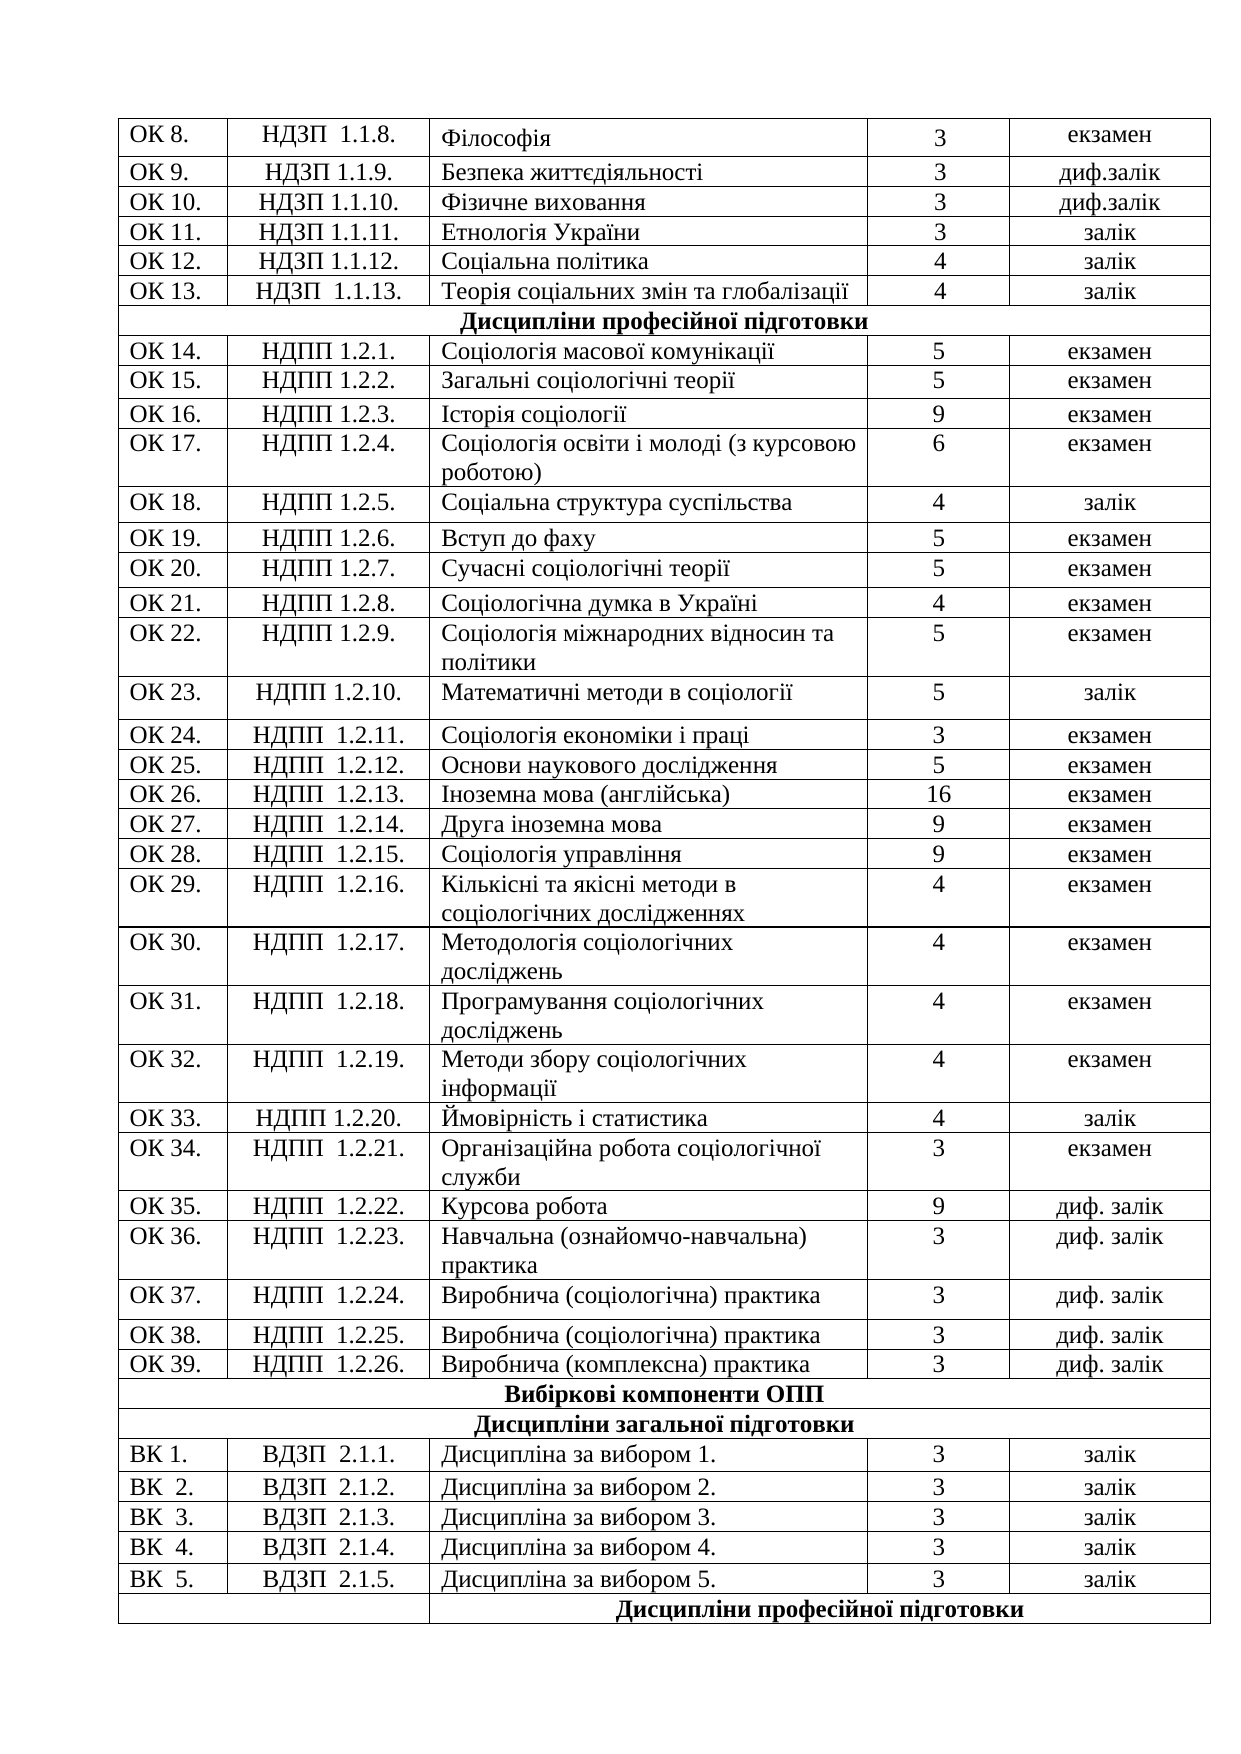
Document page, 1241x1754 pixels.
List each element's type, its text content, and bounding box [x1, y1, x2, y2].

table_cell НДПП 1.2.18. [228, 986, 429, 1043]
table_cell Дисципліна за вибором 5. [430, 1564, 867, 1593]
table_cell 5 [868, 366, 1009, 398]
table_cell Вступ до фаху [430, 523, 867, 552]
table_cell екзамен [1010, 750, 1210, 778]
table_cell 5 [868, 553, 1009, 587]
table_cell диф. залік [1010, 1280, 1210, 1319]
table_cell 4 [868, 487, 1009, 522]
table_cell [119, 1594, 429, 1623]
table_cell Соціологічна думка в Україні [430, 588, 867, 617]
table_cell Виробнича (соціологічна) практика [430, 1280, 867, 1319]
table_cell 9 [868, 839, 1009, 868]
table_cell Соціологія освіти і молоді (з курсовою роботою) [430, 429, 867, 486]
table_cell Етнологія України [430, 217, 867, 245]
table_cell НДПП 1.2.26. [228, 1350, 429, 1378]
table_cell ОК 8. [119, 119, 227, 156]
table_cell 9 [868, 809, 1009, 838]
table_cell Дисципліна за вибором 1. [430, 1439, 867, 1471]
table_cell ОК 30. [119, 928, 227, 985]
table_cell Дисципліни професійної підготовки [119, 306, 1210, 335]
table_cell ОК 21. [119, 588, 227, 617]
table_cell НДПП 1.2.3. [228, 399, 429, 427]
table_cell 4 [868, 246, 1009, 275]
table_cell НДЗП 1.1.9. [228, 157, 429, 186]
table_cell ВДЗП 2.1.5. [228, 1564, 429, 1593]
table_cell ВК 2. [119, 1472, 227, 1501]
table_cell залік [1010, 1472, 1210, 1501]
table_cell екзамен [1010, 986, 1210, 1043]
table_cell 6 [868, 429, 1009, 486]
table_cell 5 [868, 523, 1009, 552]
table_cell НДПП 1.2.22. [228, 1191, 429, 1220]
table_cell залік [1010, 276, 1210, 305]
table_cell Соціальна політика [430, 246, 867, 275]
table_cell Загальні соціологічні теорії [430, 366, 867, 398]
table_cell Методи збору соціологічних інформації [430, 1045, 867, 1102]
table_cell залік [1010, 1502, 1210, 1531]
table_cell ОК 38. [119, 1320, 227, 1348]
table_cell 4 [868, 869, 1009, 926]
table_cell Організаційна робота соціологічної служби [430, 1133, 867, 1190]
table_cell екзамен [1010, 336, 1210, 364]
table_cell екзамен [1010, 429, 1210, 486]
table_cell ОК 26. [119, 780, 227, 808]
table_cell Дисципліна за вибором 4. [430, 1532, 867, 1563]
table_cell НДПП 1.2.6. [228, 523, 429, 552]
table_cell залік [1010, 1532, 1210, 1563]
table_cell ОК 35. [119, 1191, 227, 1220]
table_cell ОК 34. [119, 1133, 227, 1190]
table_cell ВДЗП 2.1.2. [228, 1472, 429, 1501]
table_cell Філософія [430, 119, 867, 156]
table_cell залік [1010, 1103, 1210, 1132]
table_cell екзамен [1010, 1045, 1210, 1102]
table_cell 3 [868, 1439, 1009, 1471]
table_cell Історія соціології [430, 399, 867, 427]
table_cell ОК 14. [119, 336, 227, 364]
table_cell Сучасні соціологічні теорії [430, 553, 867, 587]
table_cell залік [1010, 1439, 1210, 1471]
table_cell диф. залік [1010, 1191, 1210, 1220]
table_cell ОК 36. [119, 1221, 227, 1279]
table_cell ВК 1. [119, 1439, 227, 1471]
table_cell ОК 39. [119, 1350, 227, 1378]
table_cell екзамен [1010, 1133, 1210, 1190]
table_cell 4 [868, 1103, 1009, 1132]
table_cell НДПП 1.2.4. [228, 429, 429, 486]
table_cell 5 [868, 336, 1009, 364]
table_cell Виробнича (комплексна) практика [430, 1350, 867, 1378]
table_cell диф. залік [1010, 1350, 1210, 1378]
table_cell 4 [868, 1045, 1009, 1102]
table_cell залік [1010, 217, 1210, 245]
table_cell екзамен [1010, 588, 1210, 617]
table_cell Друга іноземна мова [430, 809, 867, 838]
table_cell Дисципліна за вибором 3. [430, 1502, 867, 1531]
table_cell НДЗП 1.1.12. [228, 246, 429, 275]
table_cell НДПП 1.2.16. [228, 869, 429, 926]
table_cell диф.залік [1010, 187, 1210, 216]
table_cell НДПП 1.2.20. [228, 1103, 429, 1132]
table_cell ВДЗП 2.1.4. [228, 1532, 429, 1563]
table_cell екзамен [1010, 869, 1210, 926]
table_cell Ймовірність і статистика [430, 1103, 867, 1132]
table_cell НДПП 1.2.1. [228, 336, 429, 364]
table_cell Програмування соціологічних досліджень [430, 986, 867, 1043]
table_cell 3 [868, 1221, 1009, 1279]
table_cell ОК 23. [119, 677, 227, 719]
table_cell диф. залік [1010, 1221, 1210, 1279]
table_cell 4 [868, 986, 1009, 1043]
table_cell диф. залік [1010, 1320, 1210, 1348]
table_cell залік [1010, 487, 1210, 522]
table_cell Дисципліна за вибором 2. [430, 1472, 867, 1501]
table_cell Іноземна мова (англійська) [430, 780, 867, 808]
table_cell ОК 9. [119, 157, 227, 186]
table_cell екзамен [1010, 399, 1210, 427]
table_cell 3 [868, 1472, 1009, 1501]
table_cell ОК 18. [119, 487, 227, 522]
table_cell Соціологія управління [430, 839, 867, 868]
table_cell Дисципліни професійної підготовки [430, 1594, 1210, 1623]
table_cell екзамен [1010, 366, 1210, 398]
table_cell 3 [868, 1502, 1009, 1531]
table_cell НДПП 1.2.10. [228, 677, 429, 719]
table_cell ОК 16. [119, 399, 227, 427]
table_cell ОК 37. [119, 1280, 227, 1319]
table_cell ВДЗП 2.1.1. [228, 1439, 429, 1471]
table_cell екзамен [1010, 780, 1210, 808]
table_cell НДЗП 1.1.8. [228, 119, 429, 156]
table_cell Математичні методи в соціології [430, 677, 867, 719]
table_cell НДПП 1.2.25. [228, 1320, 429, 1348]
table_cell 3 [868, 187, 1009, 216]
table_cell ВК 3. [119, 1502, 227, 1531]
table_cell Соціологія економіки і праці [430, 720, 867, 749]
table_cell Соціальна структура суспільства [430, 487, 867, 522]
table_cell НДПП 1.2.24. [228, 1280, 429, 1319]
table_cell Навчальна (ознайомчо-навчальна) практика [430, 1221, 867, 1279]
table_cell Соціологія міжнародних відносин та політики [430, 618, 867, 676]
table_cell екзамен [1010, 119, 1210, 156]
table_cell екзамен [1010, 523, 1210, 552]
table_cell ОК 13. [119, 276, 227, 305]
table_cell екзамен [1010, 553, 1210, 587]
table_cell 4 [868, 588, 1009, 617]
table_cell ОК 24. [119, 720, 227, 749]
table_cell ВК 5. [119, 1564, 227, 1593]
table_cell ОК 33. [119, 1103, 227, 1132]
table_cell 3 [868, 119, 1009, 156]
table_cell 3 [868, 1280, 1009, 1319]
table_cell ВДЗП 2.1.3. [228, 1502, 429, 1531]
table_cell НДЗП 1.1.13. [228, 276, 429, 305]
table_cell ОК 11. [119, 217, 227, 245]
table_cell НДПП 1.2.21. [228, 1133, 429, 1190]
table_cell екзамен [1010, 928, 1210, 985]
table_cell 16 [868, 780, 1009, 808]
table_cell ОК 19. [119, 523, 227, 552]
table_cell НДПП 1.2.12. [228, 750, 429, 778]
table_cell ОК 27. [119, 809, 227, 838]
table_cell екзамен [1010, 618, 1210, 676]
table_cell 3 [868, 1564, 1009, 1593]
table_cell ОК 25. [119, 750, 227, 778]
table_cell НДПП 1.2.2. [228, 366, 429, 398]
table_cell НДПП 1.2.13. [228, 780, 429, 808]
table_cell ОК 20. [119, 553, 227, 587]
table_cell НДПП 1.2.14. [228, 809, 429, 838]
table_cell 5 [868, 750, 1009, 778]
table_cell Теорія соціальних змін та глобалізації [430, 276, 867, 305]
table_cell Кількісні та якісні методи в соціологічних дослідженнях [430, 869, 867, 926]
table_cell ОК 32. [119, 1045, 227, 1102]
table_cell НДЗП 1.1.10. [228, 187, 429, 216]
table_cell 9 [868, 399, 1009, 427]
table_cell Методологія соціологічних досліджень [430, 928, 867, 985]
table_cell екзамен [1010, 839, 1210, 868]
table_cell 3 [868, 1532, 1009, 1563]
table_cell НДПП 1.2.19. [228, 1045, 429, 1102]
table_cell екзамен [1010, 809, 1210, 838]
table_cell ОК 31. [119, 986, 227, 1043]
table_cell ОК 10. [119, 187, 227, 216]
table_cell екзамен [1010, 720, 1210, 749]
table_cell Основи наукового дослідження [430, 750, 867, 778]
table_cell диф.залік [1010, 157, 1210, 186]
table_cell залік [1010, 1564, 1210, 1593]
table_cell НДПП 1.2.7. [228, 553, 429, 587]
table_cell НДПП 1.2.23. [228, 1221, 429, 1279]
table_cell ОК 28. [119, 839, 227, 868]
table_cell ОК 12. [119, 246, 227, 275]
table_cell 3 [868, 1350, 1009, 1378]
table_cell НДПП 1.2.11. [228, 720, 429, 749]
table_cell НДПП 1.2.17. [228, 928, 429, 985]
table_cell Курсова робота [430, 1191, 867, 1220]
table_cell Безпека життєдіяльності [430, 157, 867, 186]
table_cell НДПП 1.2.9. [228, 618, 429, 676]
table_cell НДПП 1.2.8. [228, 588, 429, 617]
table_cell НДПП 1.2.15. [228, 839, 429, 868]
table_cell 3 [868, 1133, 1009, 1190]
table_cell ВК 4. [119, 1532, 227, 1563]
table_cell залік [1010, 246, 1210, 275]
table_cell 4 [868, 928, 1009, 985]
table_cell 4 [868, 276, 1009, 305]
table_cell ОК 22. [119, 618, 227, 676]
table_cell 5 [868, 677, 1009, 719]
table_cell НДЗП 1.1.11. [228, 217, 429, 245]
table_cell 3 [868, 217, 1009, 245]
table_cell Виробнича (соціологічна) практика [430, 1320, 867, 1348]
table_cell Вибіркові компоненти ОПП [119, 1379, 1210, 1408]
table_cell ОК 15. [119, 366, 227, 398]
table_cell 3 [868, 1320, 1009, 1348]
table_cell ОК 29. [119, 869, 227, 926]
table_cell 3 [868, 157, 1009, 186]
table_cell 3 [868, 720, 1009, 749]
table_cell Соціологія масової комунікації [430, 336, 867, 364]
table_cell 9 [868, 1191, 1009, 1220]
table_cell НДПП 1.2.5. [228, 487, 429, 522]
table_cell залік [1010, 677, 1210, 719]
table_cell ОК 17. [119, 429, 227, 486]
table_cell Фізичне виховання [430, 187, 867, 216]
table_cell Дисципліни загальної підготовки [119, 1409, 1210, 1438]
table_cell 5 [868, 618, 1009, 676]
